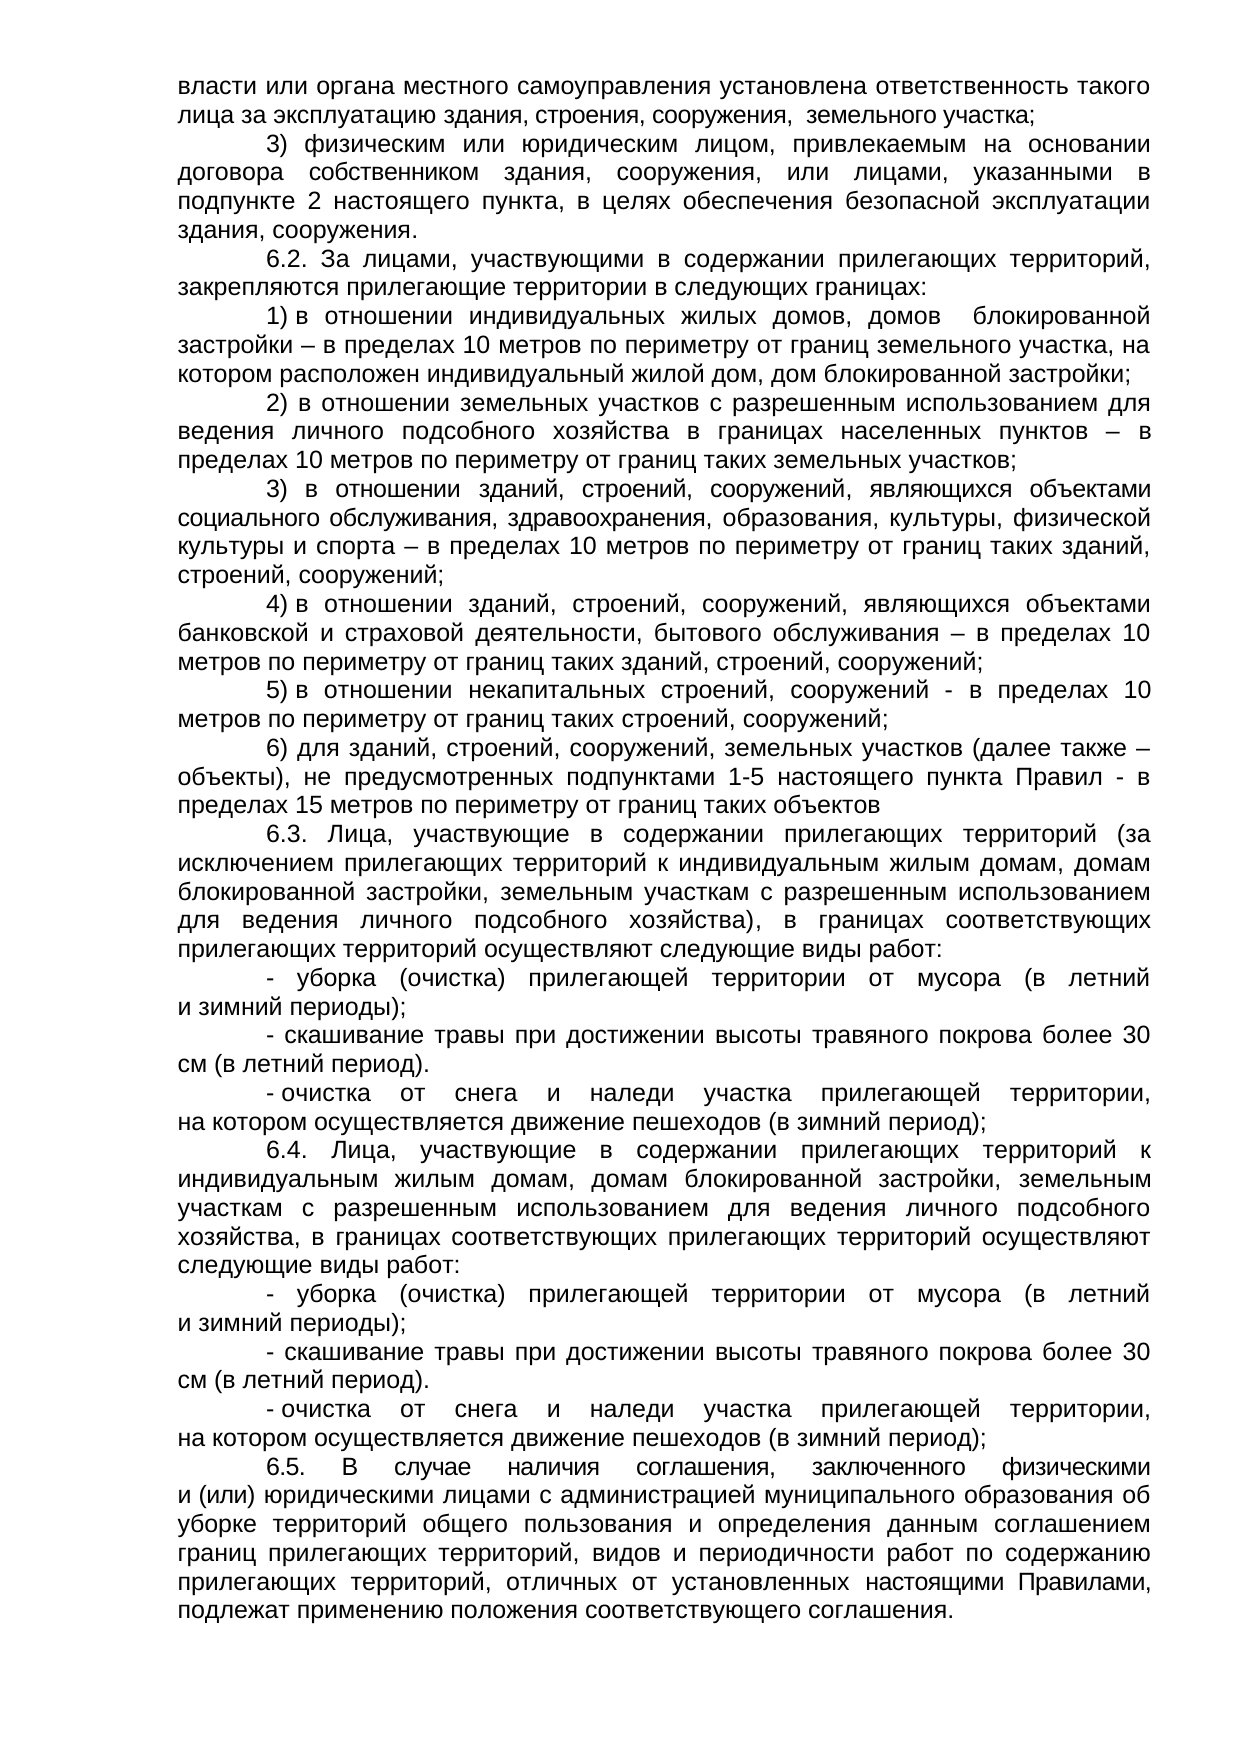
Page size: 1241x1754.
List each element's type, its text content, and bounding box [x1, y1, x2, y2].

text 6) для зданий, строений, сооружений, земельных участков (далее также – объекты), не предусмотренных подпунктами 1-5 настоящего пункта Правил - в пределах 15 метров по периметру от границ таких объектов [177, 733, 1152, 819]
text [177, 71, 1152, 128]
text - скашивание травы при достижении высоты травяного покрова более 30 см (в летний период). [177, 1337, 1152, 1394]
text - очистка от снега и наледи участка прилегающей территории, на котором осуществляется движение пешеходов (в зимний период); [177, 1394, 1152, 1452]
text 3) физическим или юридическим лицом, привлекаемым на основании договора собственником здания, сооружения, или лицами, указанными в подпункте 2 настоящего пункта, в целях обеспечения безопасной эксплуатации здания, сооружения. [177, 128, 1152, 243]
text 5) в отношении некапитальных строений, сооружений - в пределах 10 метров по периметру от границ таких строений, сооружений; [177, 675, 1152, 733]
text 1) в отношении индивидуальных жилых домов, домов блокированной застройки – в пределах 10 метров по периметру от границ земельного участка, на котором расположен индивидуальный жилой дом, дом блокированной застройки; [177, 301, 1152, 387]
text - уборка (очистка) прилегающей территории от мусора (в летний и зимний периоды); [177, 963, 1152, 1020]
text - скашивание травы при достижении высоты травяного покрова более 30 см (в летний период). [177, 1020, 1152, 1078]
text - уборка (очистка) прилегающей территории от мусора (в летний и зимний периоды); [177, 1279, 1152, 1337]
text 2) в отношении земельных участков с разрешенным использованием для ведения личного подсобного хозяйства в границах населенных пунктов – в пределах 10 метров по периметру от границ таких земельных участков; [177, 388, 1152, 474]
text 6.4. Лица, участвующие в содержании прилегающих территорий к индивидуальным жилым домам, домам блокированной застройки, земельным участкам с разрешенным использованием для ведения личного подсобного хозяйства, в границах соответствующих прилегающих территорий осуществляют следующие виды работ: [177, 1135, 1152, 1279]
text 6.3. Лица, участвующие в содержании прилегающих территорий (за исключением прилегающих территорий к индивидуальным жилым домам, домам блокированной застройки, земельным участкам с разрешенным использованием для ведения личного подсобного хозяйства), в границах соответствующих прилегающих территорий осуществляют следующие виды работ: [177, 819, 1152, 963]
text 3) в отношении зданий, строений, сооружений, являющихся объектами социального обслуживания, здравоохранения, образования, культуры, физической культуры и спорта – в пределах 10 метров по периметру от границ таких зданий, строений, сооружений; [177, 474, 1152, 589]
text 4) в отношении зданий, строений, сооружений, являющихся объектами банковской и страховой деятельности, бытового обслуживания – в пределах 10 метров по периметру от границ таких зданий, строений, сооружений; [177, 589, 1152, 675]
text 6.2. За лицами, участвующими в содержании прилегающих территорий, закрепляются прилегающие территории в следующих границах: [177, 244, 1152, 301]
text 6.5. В случае наличия соглашения, заключенного физическими и (или) юридическими лицами с администрацией муниципального образования об уборке территорий общего пользования и определения данным соглашением границ прилегающих территорий, видов и периодичности работ по содержанию прилегающих территорий, отличных от установленных настоящими Правилами, подлежат применению положения соответствующего соглашения. [177, 1452, 1152, 1624]
text - очистка от снега и наледи участка прилегающей территории, на котором осуществляется движение пешеходов (в зимний период); [177, 1078, 1152, 1135]
